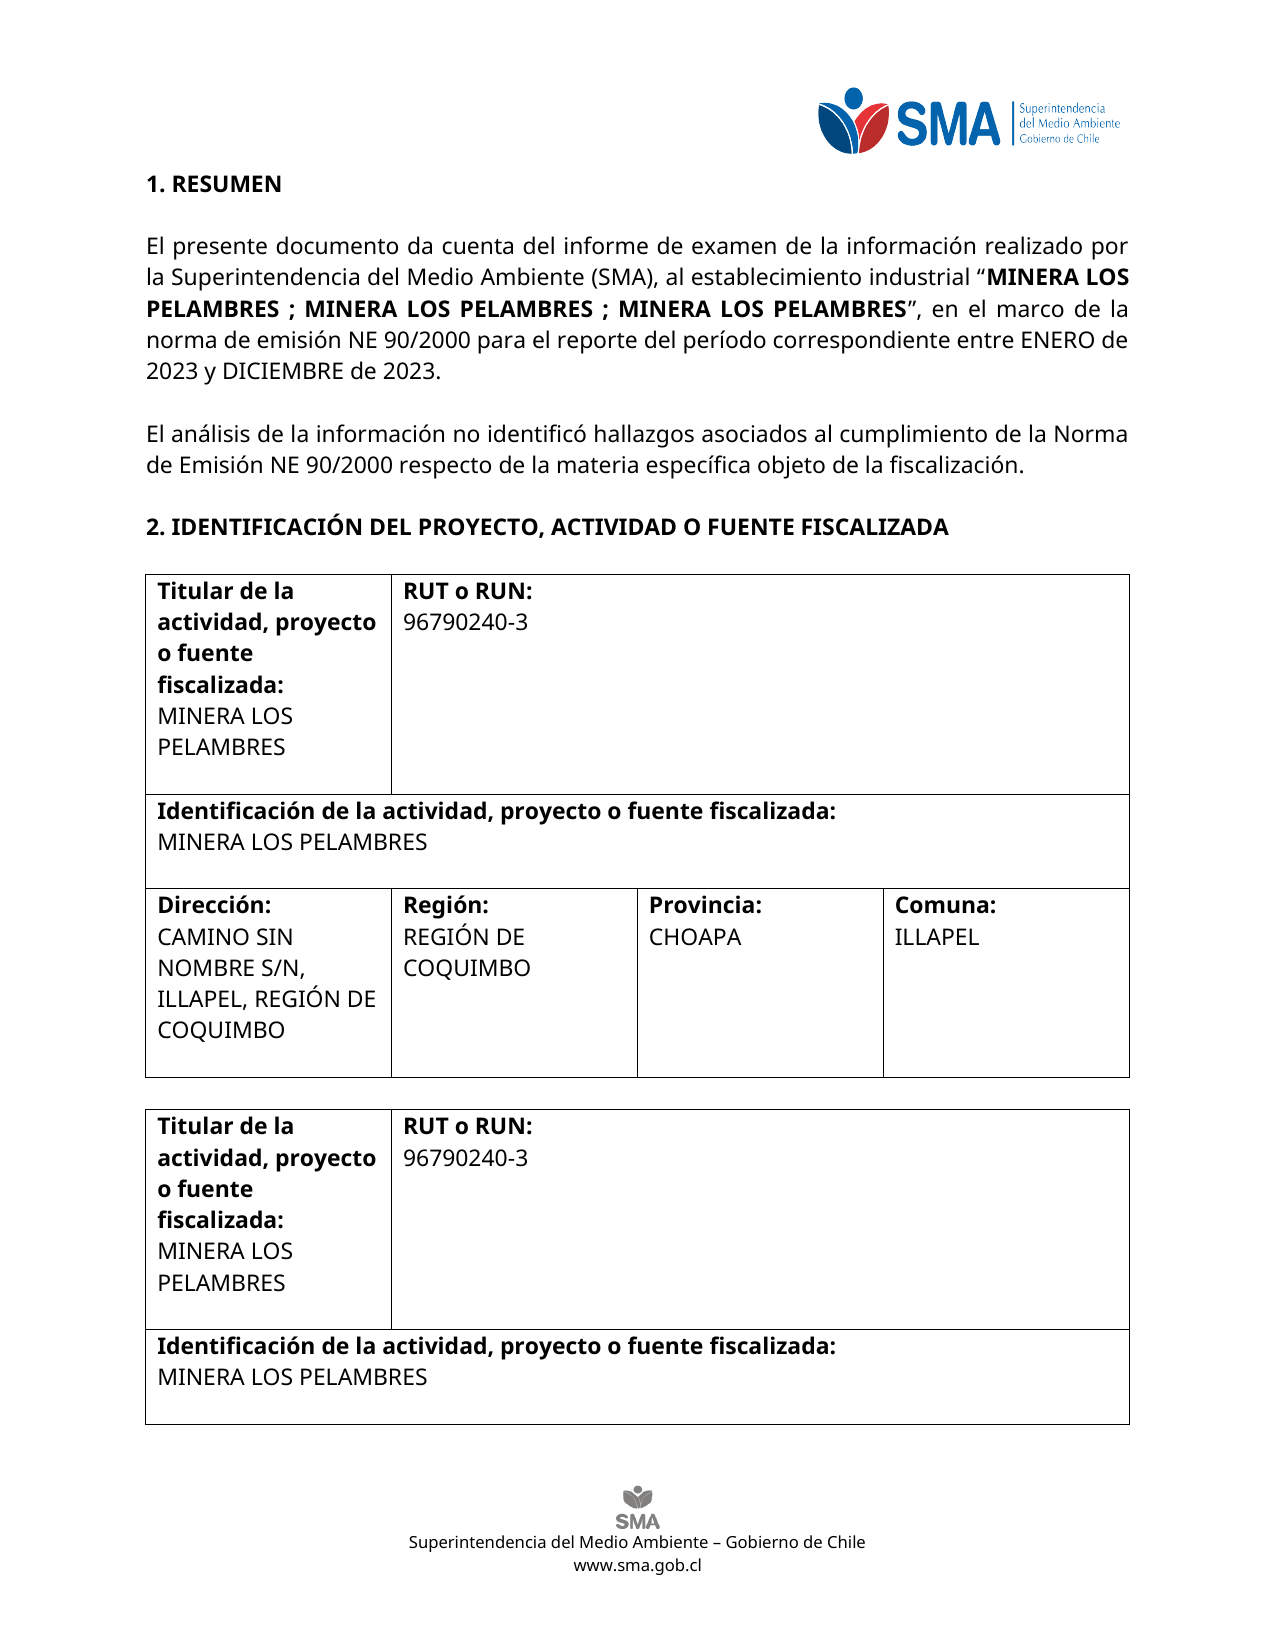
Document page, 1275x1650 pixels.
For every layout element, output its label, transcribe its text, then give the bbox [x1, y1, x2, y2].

text 2. IDENTIFICACIÓN DEL PROYECTO, ACTIVIDAD O FUENTE FISCALIZADA [146, 511, 1129, 574]
table_cell Dirección: CAMINO SIN NOMBRE S/N, ILLAPEL, REGIÓN DE COQUIMBO [146, 889, 391, 1077]
table_cell Identificación de la actividad, proyecto o fuente fiscalizada: MINERA LOS PELAMBRES [146, 795, 1129, 888]
table_cell Provincia: CHOAPA [638, 889, 883, 1077]
table_cell Comuna: ILLAPEL [884, 889, 1129, 1077]
table_header RUT o RUN: 96790240-3 [392, 575, 1129, 793]
table_cell Identificación de la actividad, proyecto o fuente fiscalizada: MINERA LOS PELAMBRES [146, 1330, 1129, 1424]
picture [808, 73, 1130, 168]
table_cell Región: REGIÓN DE COQUIMBO [392, 889, 637, 1077]
table_header RUT o RUN: 96790240-3 [392, 1110, 1129, 1329]
text El análisis de la información no identificó hallazgos asociados al cumplimiento de la Norma de Emisión NE 90/2000 respecto de la materia específica objeto de la fiscalización. [146, 417, 1129, 480]
picture [614, 1483, 661, 1531]
text 1. RESUMEN [146, 167, 1129, 230]
table_header Titular de la actividad, proyecto o fuente fiscalizada: MINERA LOS PELAMBRES [146, 1110, 391, 1329]
table_header Titular de la actividad, proyecto o fuente fiscalizada: MINERA LOS PELAMBRES [146, 575, 391, 793]
text El presente documento da cuenta del informe de examen de la información realizado por la Superintendencia del Medio Ambiente (SMA), al establecimiento industrial “MINERA LOS PELAMBRES ; MINERA LOS PELAMBRES ; MINERA LOS PELAMBRES”, en el marco de la norma de emisión NE 90/2000 para el reporte del período correspondiente entre ENERO de 2023 y DICIEMBRE de 2023. [146, 230, 1129, 386]
